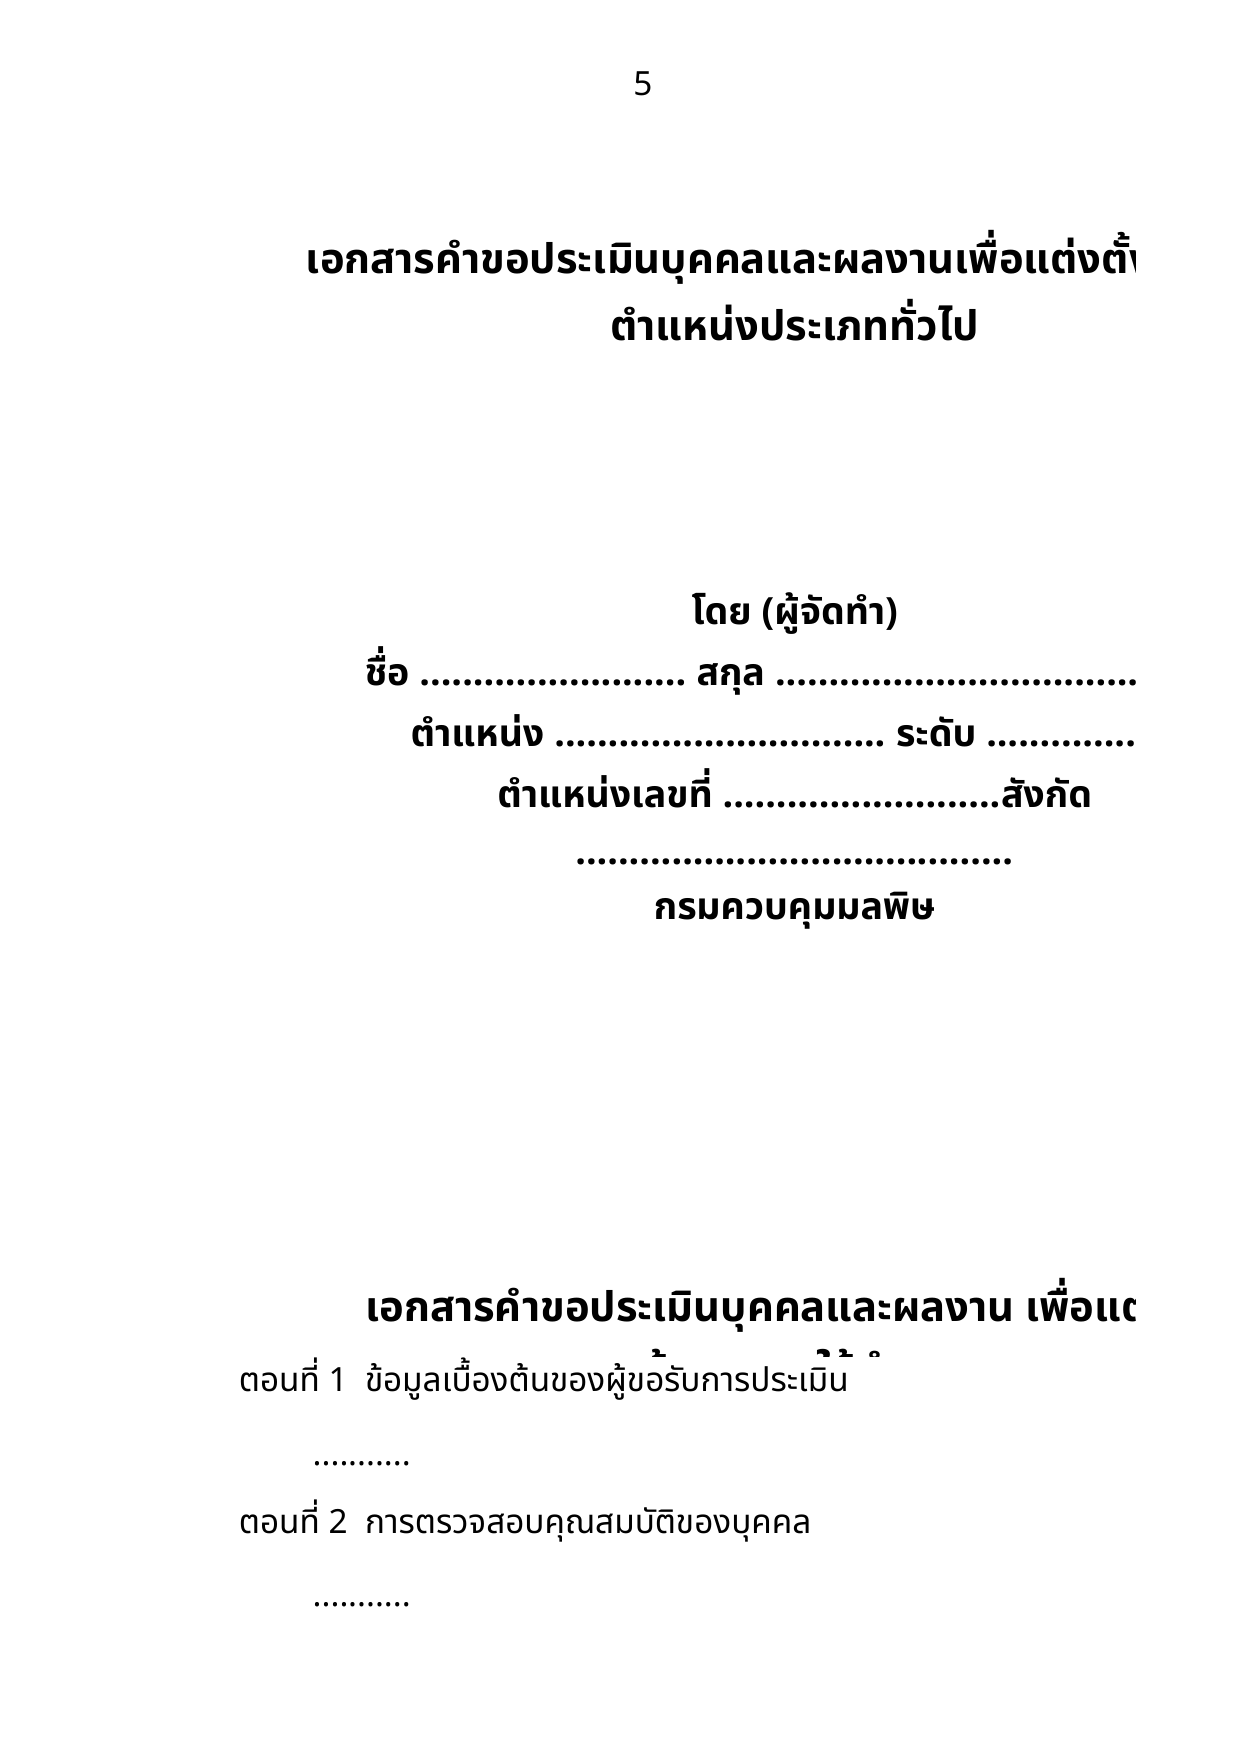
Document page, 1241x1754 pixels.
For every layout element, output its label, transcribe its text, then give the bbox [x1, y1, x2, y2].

list ตอนที่ 1 ข้อมูลเบื้องต้นของผู้ขอรับการประเมิน ........... [209, 1356, 1135, 1475]
list ตอนที่ 2 การตรวจสอบคุณสมบัติของบุคคล ........... [209, 1498, 1135, 1616]
